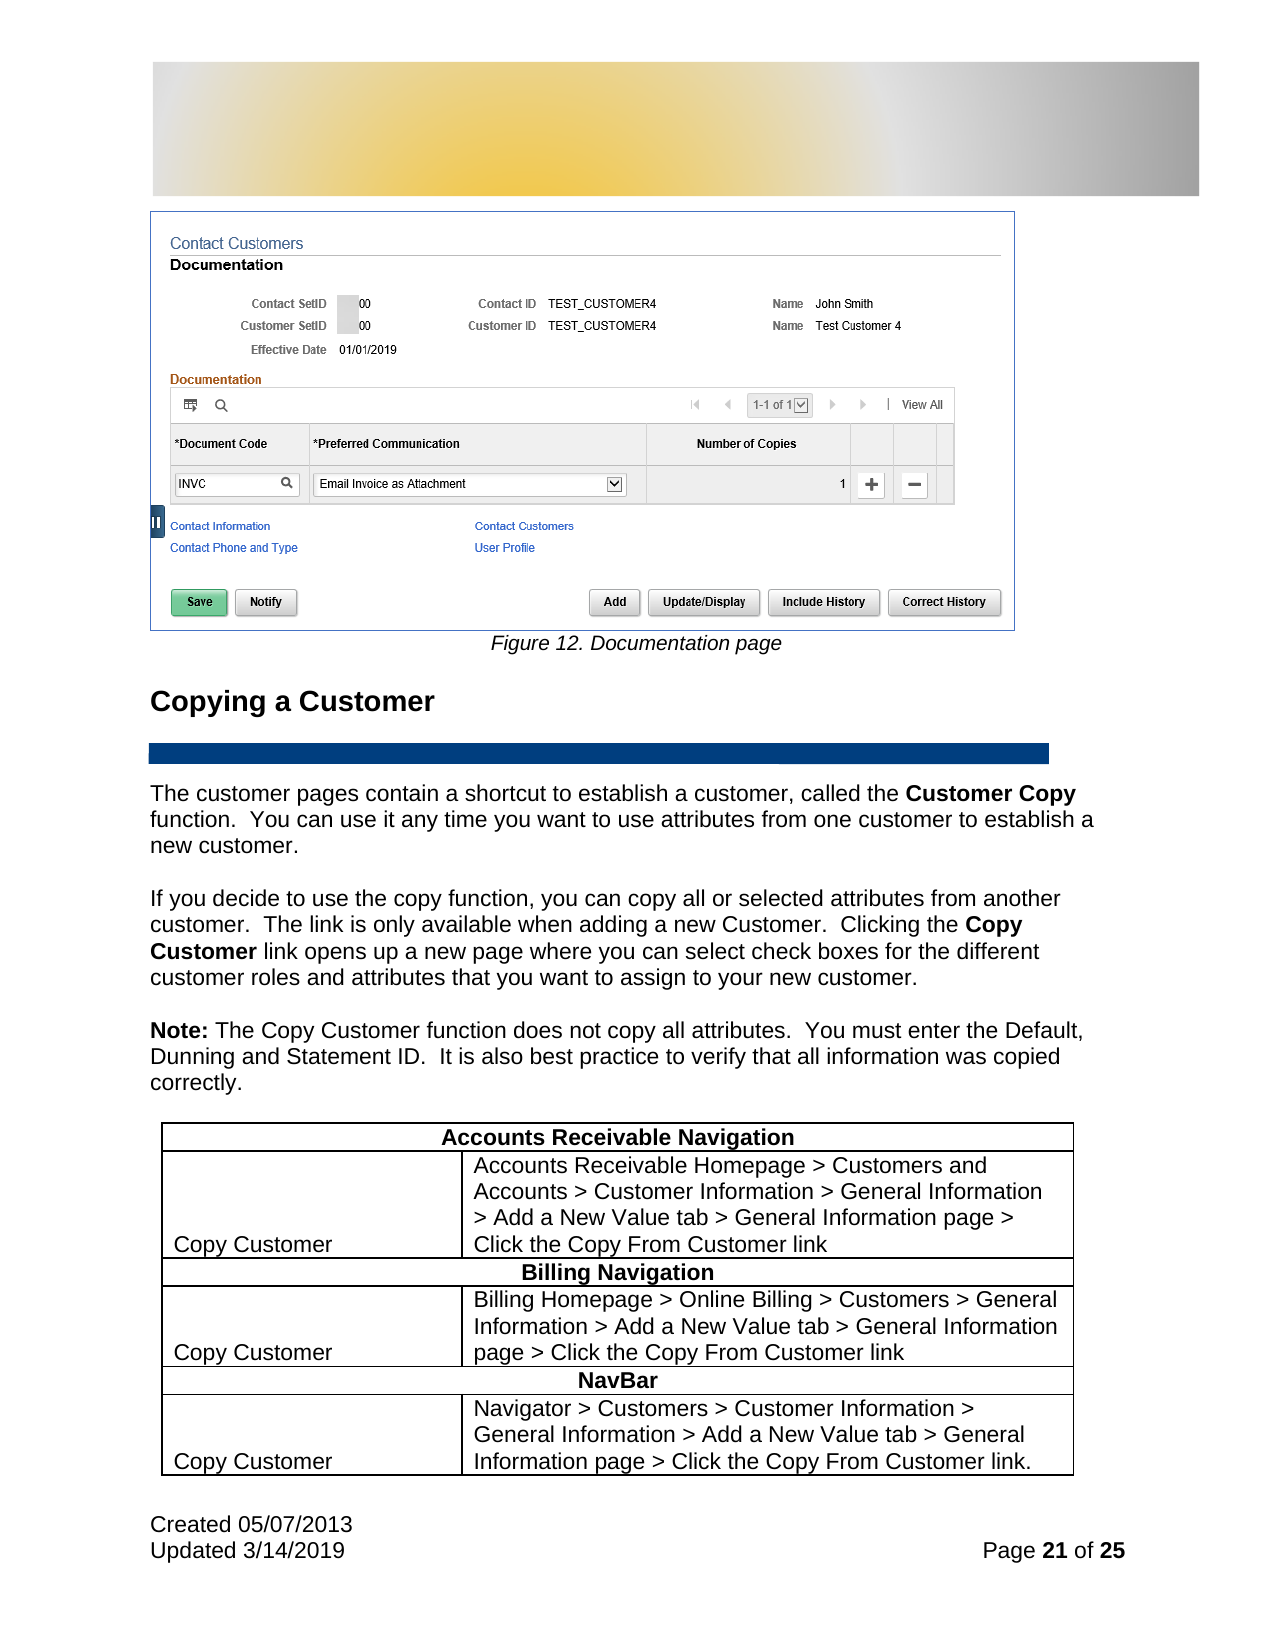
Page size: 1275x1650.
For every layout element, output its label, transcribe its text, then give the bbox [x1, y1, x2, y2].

table_cell Billing Homepage > Online Billing > Customers > General Information > Add a New Value tab > General Information page > Click the Copy From Customer link [463, 1287, 1073, 1366]
table_header Accounts Receivable Navigation [163, 1124, 1073, 1150]
text Figure 12. Documentation page [150, 631, 1125, 655]
table_cell Navigator > Customers > Customer Information > General Information > Add a New Value tab > General Information page > Click the Copy From Customer link. [463, 1395, 1073, 1474]
table_cell NavBar [163, 1367, 1073, 1393]
subtitle Copying a Customer [150, 684, 1125, 718]
table_cell Billing Navigation [163, 1259, 1073, 1285]
table_cell Copy Customer [163, 1395, 461, 1474]
table_cell Accounts Receivable Homepage > Customers and Accounts > Customer Information > General Information > Add a New Value tab > General Information page > Click the Copy From Customer link [463, 1152, 1073, 1257]
table_cell Copy Customer [163, 1152, 461, 1257]
text If you decide to use the copy function, you can copy all or selected attributes from another customer. The link is only available when adding a new Customer. Clicking the Copy Customer link opens up a new page where you can select check boxes for the different customer roles and attributes that you want to assign to your new customer. [150, 885, 1125, 990]
picture [151, 212, 1014, 630]
text Note: The Copy Customer function does not copy all attributes. You must enter the Default, Dunning and Statement ID. It is also best practice to verify that all information was copied correctly. [150, 1017, 1125, 1096]
text The customer pages contain a shortcut to establish a customer, called the Customer Copy function. You can use it any time you want to use attributes from one customer to establish a new customer. [150, 779, 1125, 858]
table_cell Copy Customer [163, 1287, 461, 1366]
